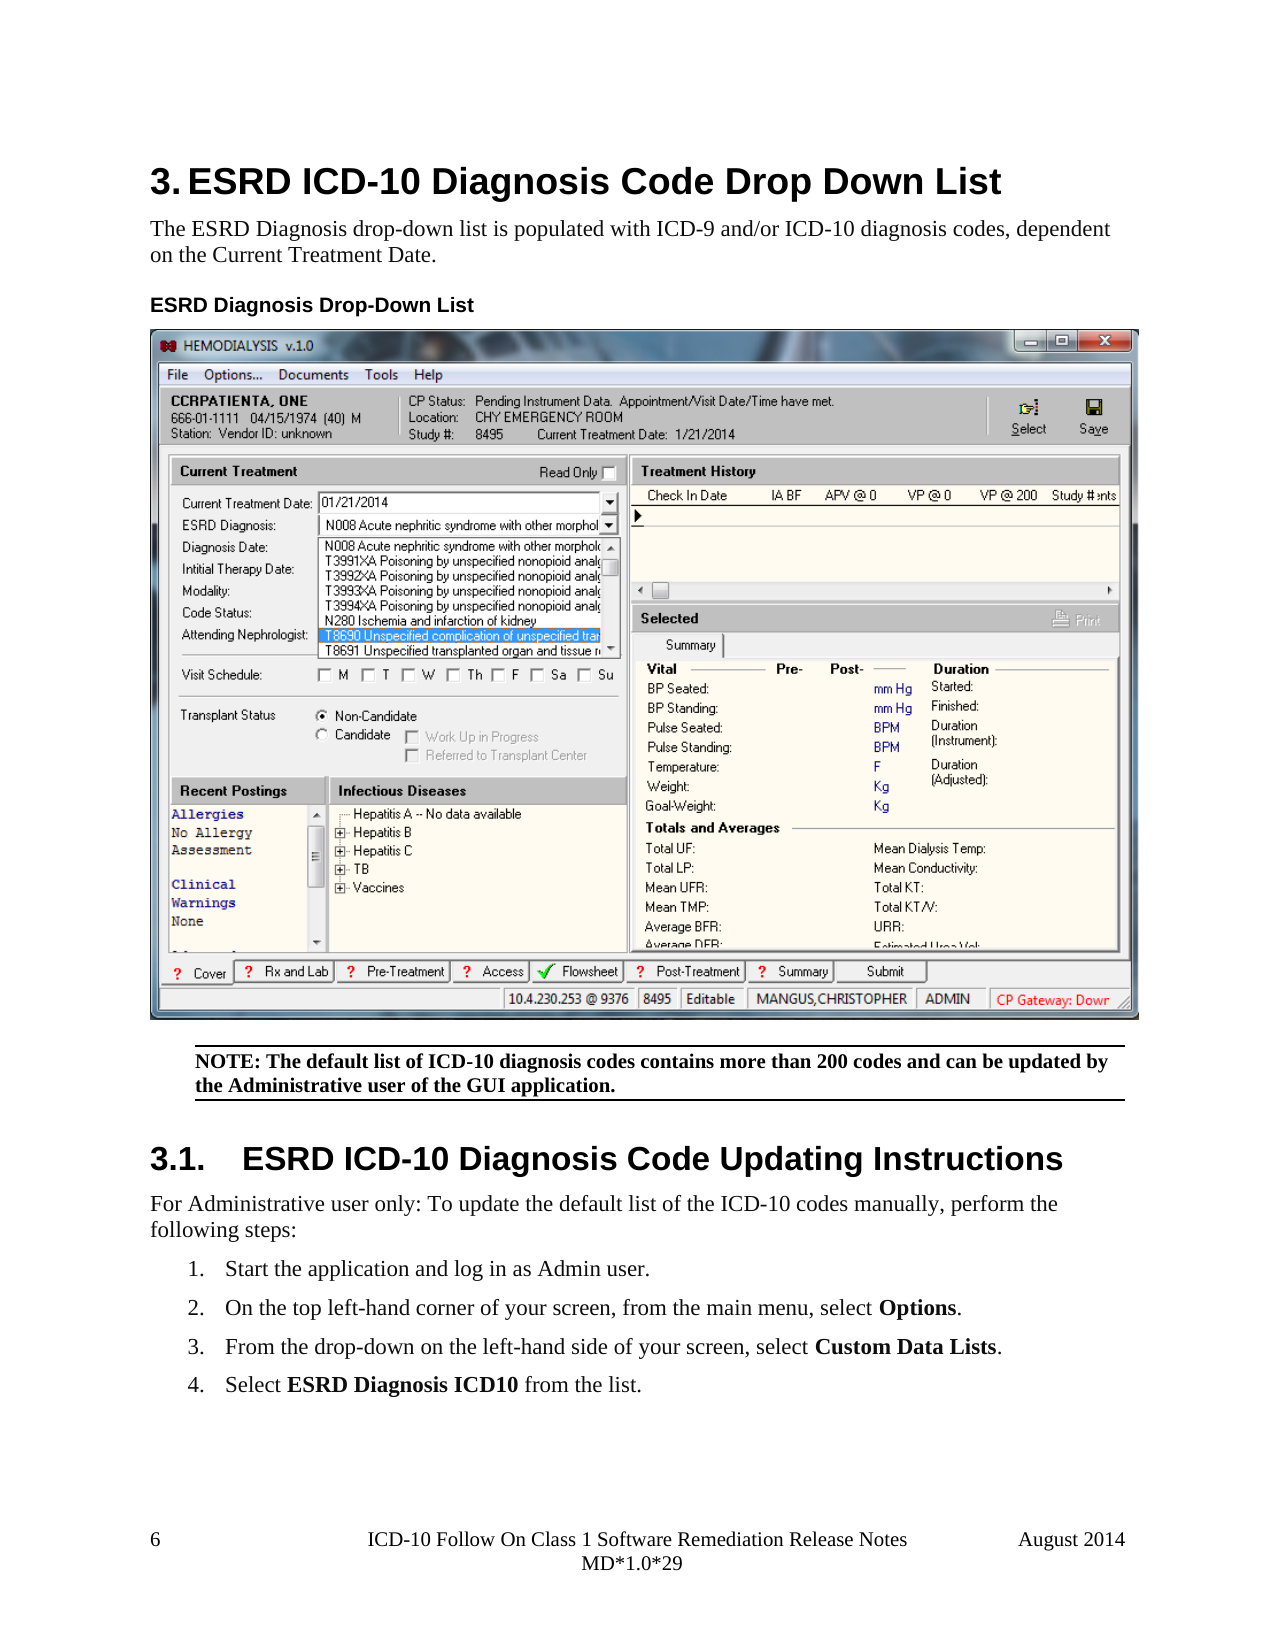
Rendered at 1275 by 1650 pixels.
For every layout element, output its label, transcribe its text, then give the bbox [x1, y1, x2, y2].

picture [150, 329, 1139, 1020]
subtitle ESRD ICD-10 Diagnosis Code Drop Down List [150, 159, 1125, 202]
list On the top left-hand corner of your screen, from the main menu, select Options. [187, 1294, 1125, 1320]
list Start the application and log in as Admin user. [187, 1255, 1125, 1281]
list Select ESRD Diagnosis ICD10 from the list. [187, 1372, 1125, 1398]
text For Administrative user only: To update the default list of the ICD-10 codes manually, perform the following steps: [150, 1190, 1125, 1242]
subtitle NOTE: The default list of ICD-10 diagnosis codes contains more than 200 codes and can be updated by the Administrative user of the GUI application. [195, 1047, 1125, 1099]
list From the drop-down on the left-hand side of your screen, select Custom Data Lists. [187, 1333, 1125, 1359]
text The ESRD Diagnosis drop-down list is populated with ICD-9 and/or ICD-10 diagnosis codes, dependent on the Current Treatment Date. [150, 215, 1125, 268]
subtitle ESRD ICD-10 Diagnosis Code Updating Instructions [150, 1139, 1125, 1177]
text ESRD Diagnosis Drop-Down List [150, 293, 1125, 317]
